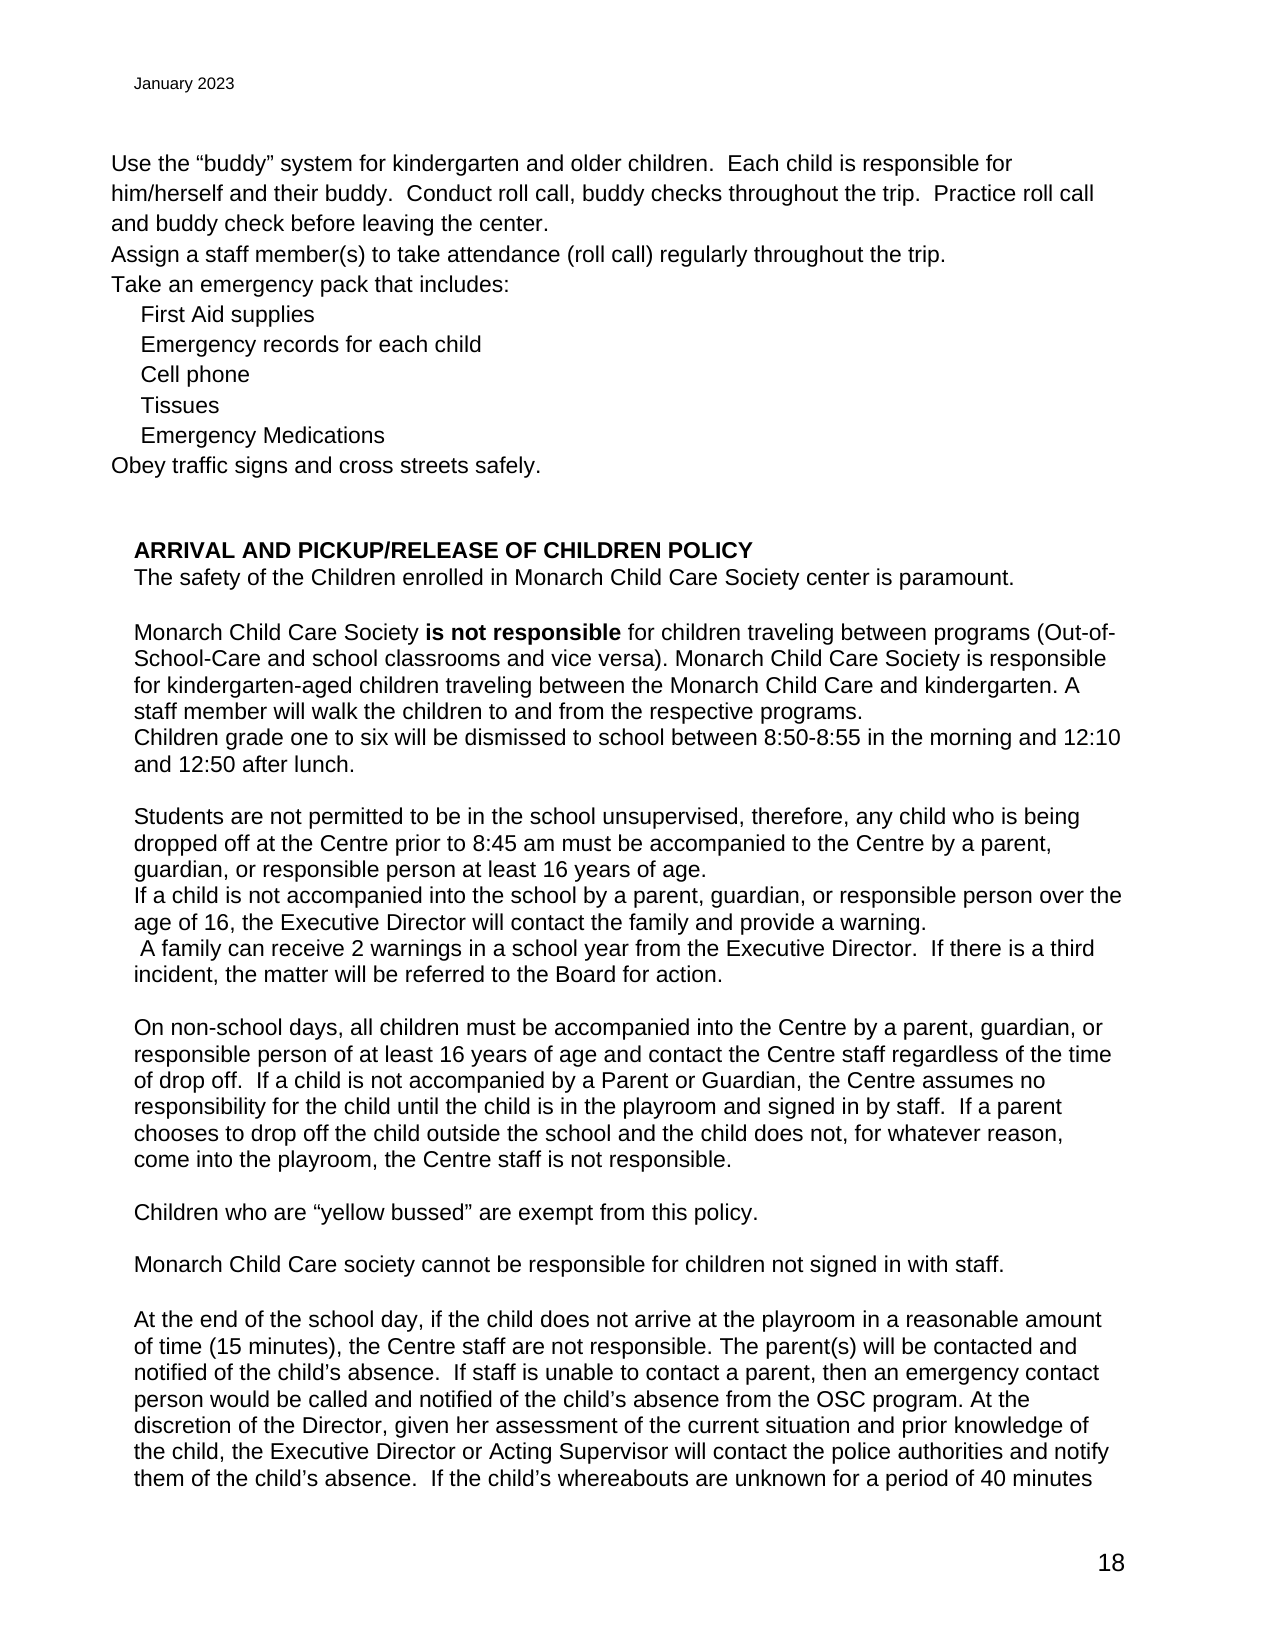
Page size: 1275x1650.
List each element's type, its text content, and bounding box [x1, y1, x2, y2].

text Students are not permitted to be in the school unsupervised, therefore, any child who is being dropped off at the Centre prior to 8:45 am must be accompanied to the Centre by a parent, guardian, or responsible person at least 16 years of age. [133, 803, 1125, 882]
text The safety of the Children enrolled in Monarch Child Care Society center is paramount. [133, 564, 1125, 590]
text Children who are “yellow bussed” are exempt from this policy. [133, 1199, 1125, 1225]
text Children grade one to six will be dismissed to school between 8:50-8:55 in the morning and 12:10 and 12:50 after lunch. [133, 724, 1125, 777]
text Assign a staff member(s) to take attendance (roll call) regularly throughout the trip. [111, 241, 1125, 267]
text Take an emergency pack that includes: [111, 271, 1125, 297]
text A family can receive 2 warnings in a school year from the Executive Director. If there is a third incident, the matter will be referred to the Board for action. [133, 935, 1125, 988]
text Cell phone [140, 361, 1125, 388]
text ARRIVAL AND PICKUP/RELEASE OF CHILDREN POLICY [133, 537, 1125, 564]
text First Aid supplies [140, 301, 1125, 327]
text Monarch Child Care society cannot be responsible for children not signed in with staff. [133, 1251, 1125, 1278]
text Emergency records for each child [140, 331, 1125, 358]
text Use the “buddy” system for kindergarten and older children. Each child is responsible for him/herself and their buddy. Conduct roll call, buddy checks throughout the trip. Practice roll call and buddy check before leaving the center. [111, 150, 1125, 237]
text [133, 1306, 1125, 1491]
text Obey traffic signs and cross streets safely. [111, 452, 1125, 478]
text On non-school days, all children must be accompanied into the Centre by a parent, guardian, or responsible person of at least 16 years of age and contact the Centre staff regardless of the time of drop off. If a child is not accompanied by a Parent or Guardian, the Centre assumes no responsibility for the child until the child is in the playroom and signed in by staff. If a parent chooses to drop off the child outside the school and the child does not, for whatever reason, come into the playroom, the Centre staff is not responsible. [133, 1014, 1125, 1172]
text Emergency Medications [140, 422, 1125, 448]
text Tissues [140, 392, 1125, 418]
text Monarch Child Care Society is not responsible for children traveling between programs (Out-of-School-Care and school classrooms and vice versa). Monarch Child Care Society is responsible for kindergarten-aged children traveling between the Monarch Child Care and kindergarten. A staff member will walk the children to and from the respective programs. [133, 619, 1125, 724]
text If a child is not accompanied into the school by a parent, guardian, or responsible person over the age of 16, the Executive Director will contact the family and provide a warning. [133, 882, 1125, 935]
